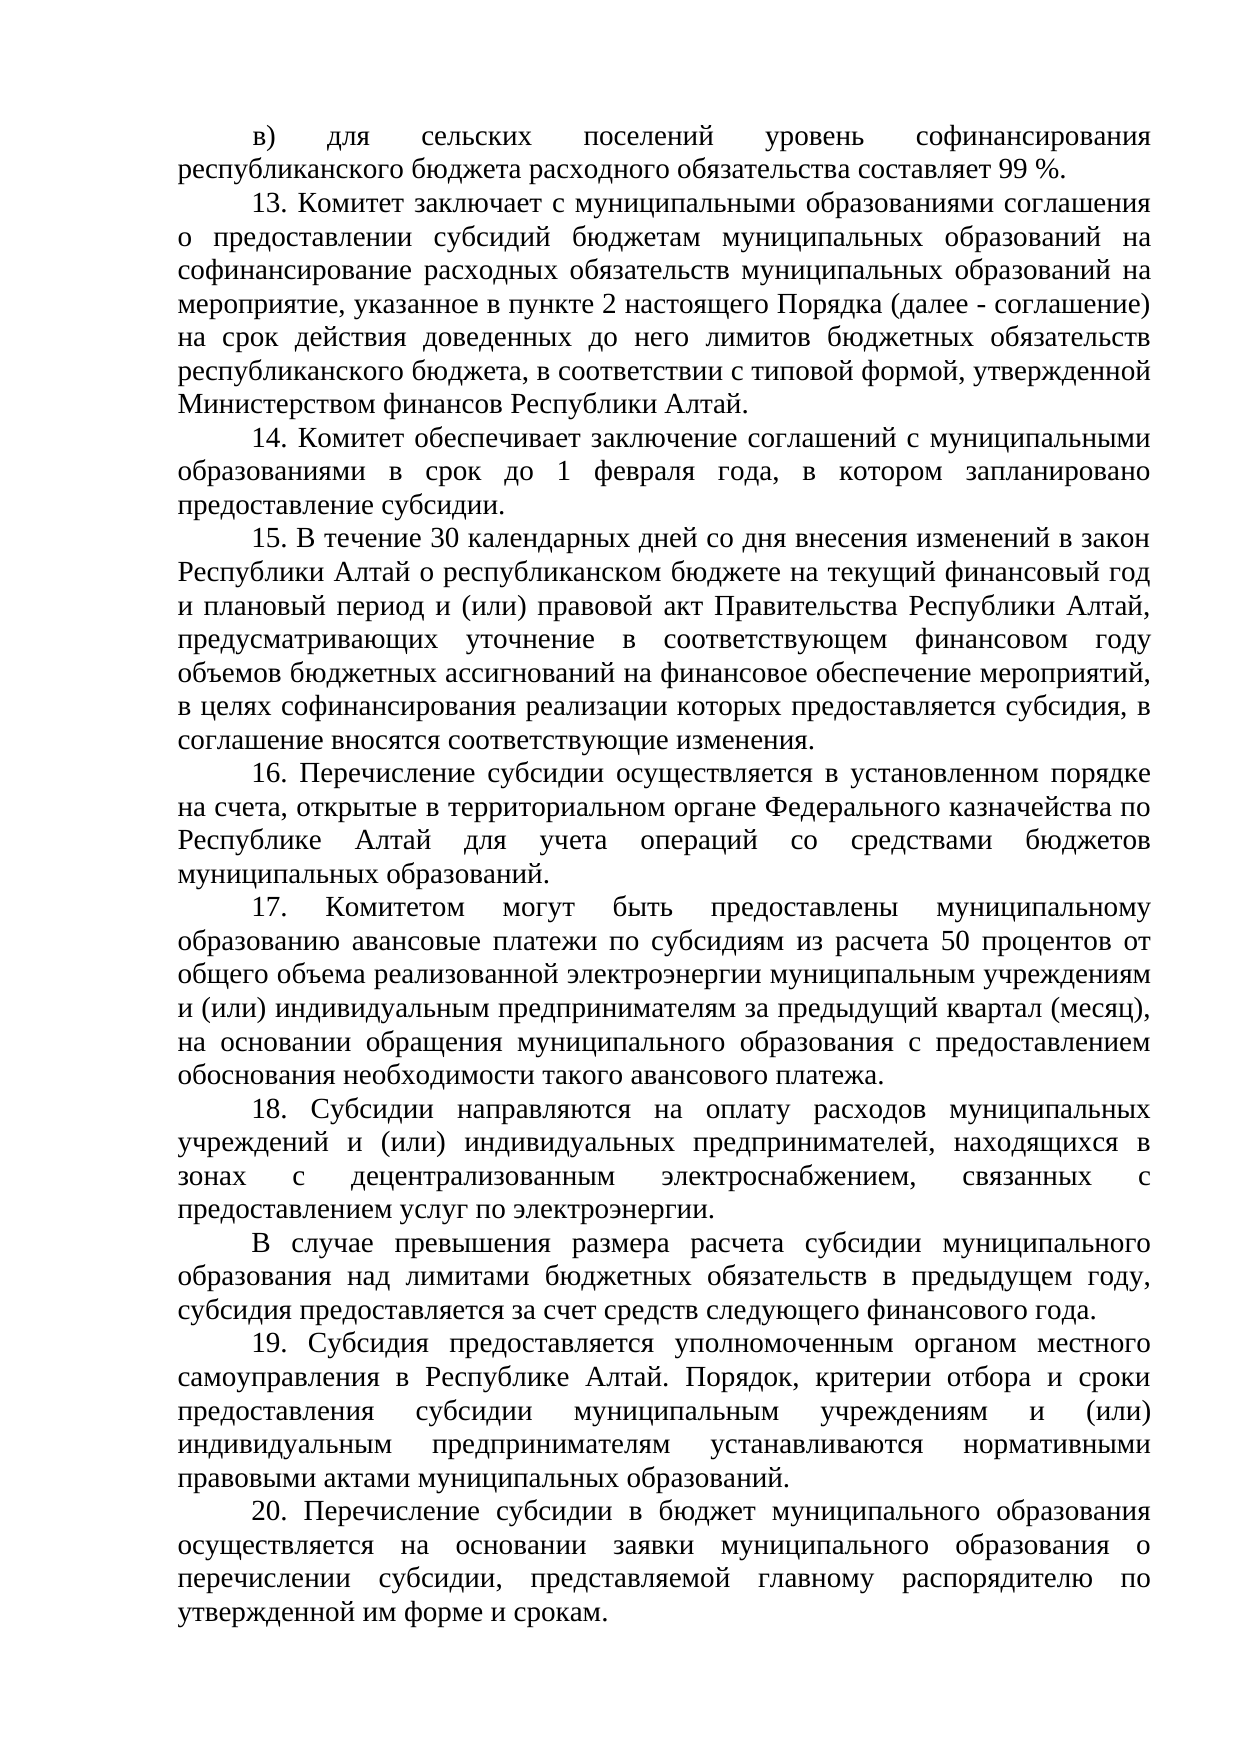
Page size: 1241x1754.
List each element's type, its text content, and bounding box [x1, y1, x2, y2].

text 13. Комитет заключает с муниципальными образованиями соглашения о предоставлении субсидий бюджетам муниципальных образований на софинансирование расходных обязательств муниципальных образований на мероприятие, указанное в пункте 2 настоящего Порядка (далее - соглашение) на срок действия доведенных до него лимитов бюджетных обязательств республиканского бюджета, в соответствии с типовой формой, утвержденной Министерством финансов Республики Алтай. [177, 185, 1152, 420]
text 15. В течение 30 календарных дней со дня внесения изменений в закон Республики Алтай о республиканском бюджете на текущий финансовый год и плановый период и (или) правовой акт Правительства Республики Алтай, предусматривающих уточнение в соответствующем финансовом году объемов бюджетных ассигнований на финансовое обеспечение мероприятий, в целях софинансирования реализации которых предоставляется субсидия, в соглашение вносятся соответствующие изменения. [177, 521, 1152, 755]
text В случае превышения размера расчета субсидии муниципального образования над лимитами бюджетных обязательств в предыдущем году, субсидия предоставляется за счет средств следующего финансового года. [177, 1225, 1152, 1326]
text 19. Субсидия предоставляется уполномоченным органом местного самоуправления в Республике Алтай. Порядок, критерии отбора и сроки предоставления субсидии муниципальным учреждениям и (или) индивидуальным предпринимателям устанавливаются нормативными правовыми актами муниципальных образований. [177, 1326, 1152, 1493]
text 16. Перечисление субсидии осуществляется в установленном порядке на счета, открытые в территориальном органе Федерального казначейства по Республике Алтай для учета операций со средствами бюджетов муниципальных образований. [177, 755, 1152, 889]
text в) для сельских поселений уровень софинансирования республиканского бюджета расходного обязательства составляет 99 %. [177, 118, 1152, 185]
text 20. Перечисление субсидии в бюджет муниципального образования осуществляется на основании заявки муниципального образования о перечислении субсидии, представляемой главному распорядителю по утвержденной им форме и срокам. [177, 1493, 1152, 1627]
text 18. Субсидии направляются на оплату расходов муниципальных учреждений и (или) индивидуальных предпринимателей, находящихся в зонах с децентрализованным электроснабжением, связанных с предоставлением услуг по электроэнергии. [177, 1091, 1152, 1225]
text 17. Комитетом могут быть предоставлены муниципальному образованию авансовые платежи по субсидиям из расчета 50 процентов от общего объема реализованной электроэнергии муниципальным учреждениям и (или) индивидуальным предпринимателям за предыдущий квартал (месяц), на основании обращения муниципального образования с предоставлением обоснования необходимости такого авансового платежа. [177, 889, 1152, 1091]
text 14. Комитет обеспечивает заключение соглашений с муниципальными образованиями в срок до 1 февраля года, в котором запланировано предоставление субсидии. [177, 420, 1152, 521]
